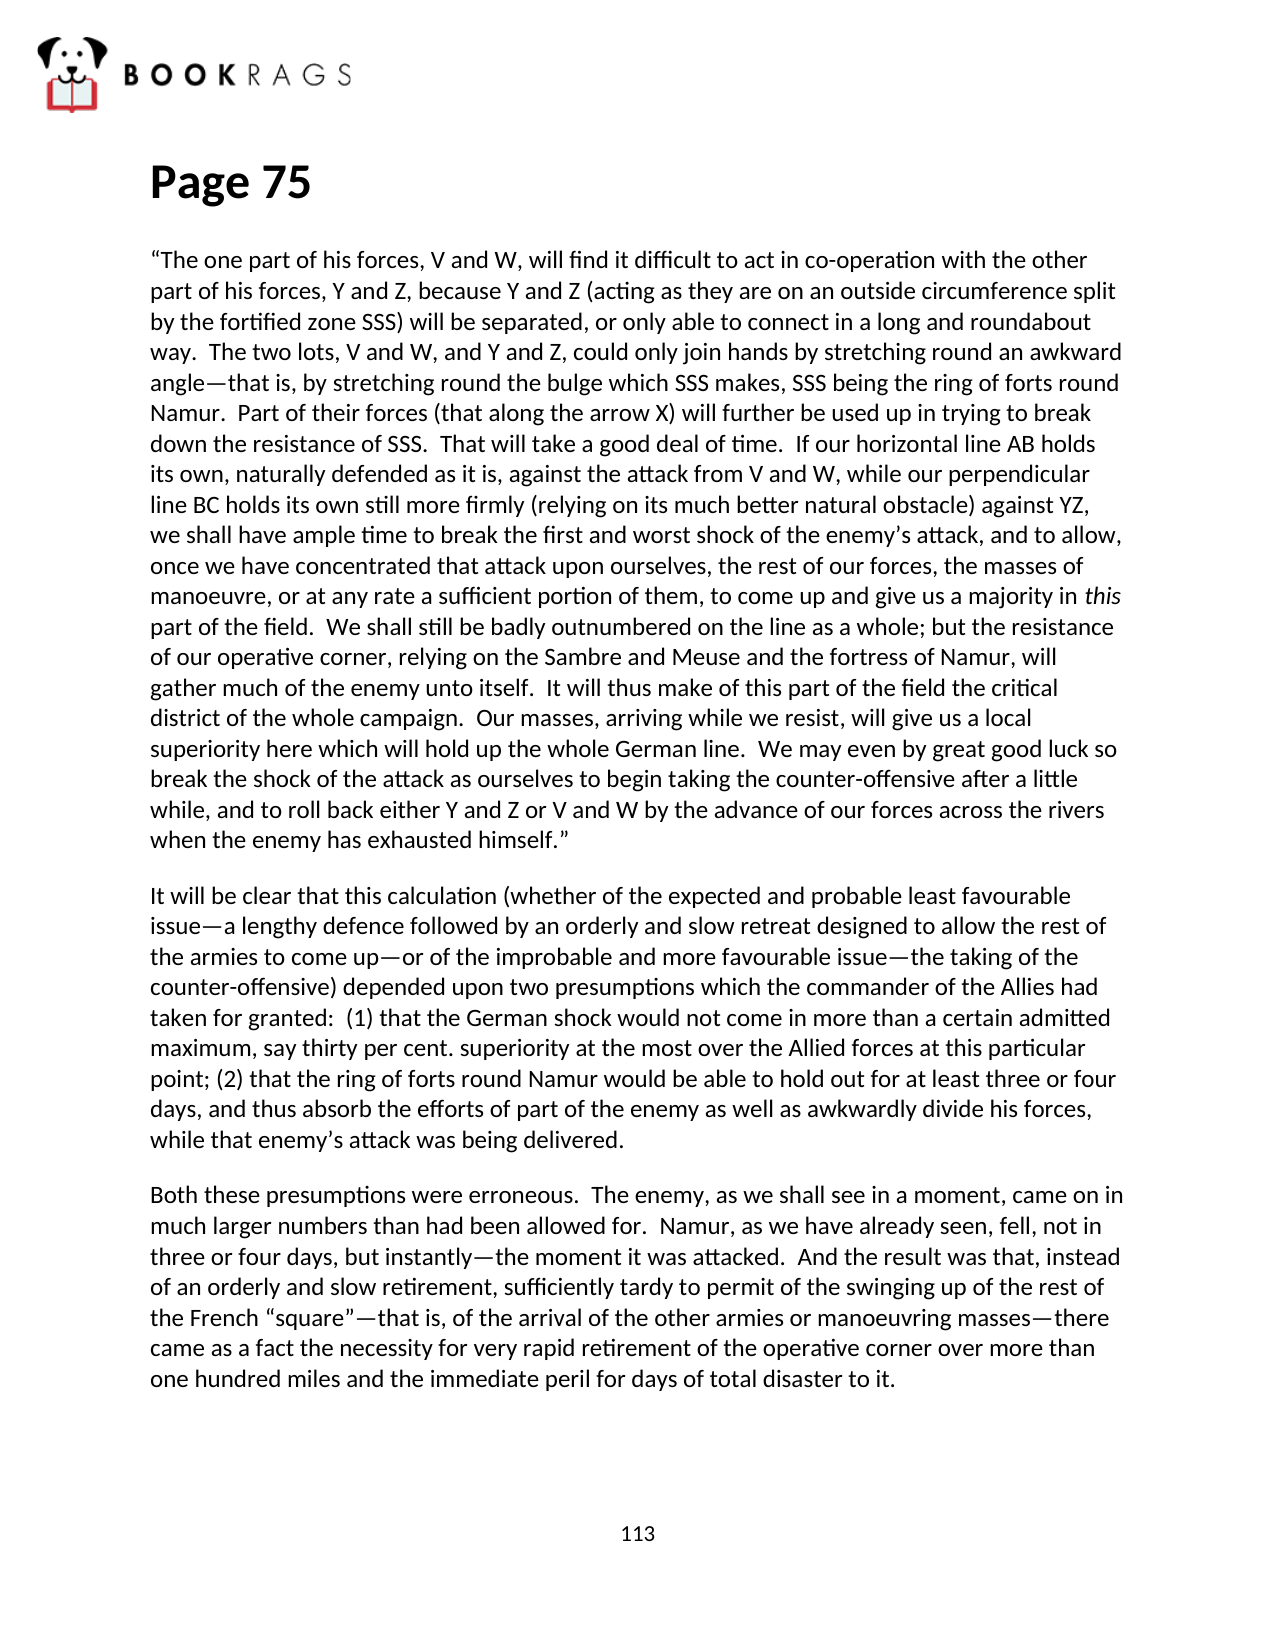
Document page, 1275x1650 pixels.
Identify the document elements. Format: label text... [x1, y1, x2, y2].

text “The one part of his forces, V and W, will find it difficult to act in co-operation with the other part of his forces, Y and Z, because Y and Z (acting as they are on an outside circumference split by the fortified zone SSS) will be separated, or only able to connect in a long and roundabout way. The two lots, V and W, and Y and Z, could only join hands by stretching round an awkward angle—­that is, by stretching round the bulge which SSS makes, SSS being the ring of forts round Namur. Part of their forces (that along the arrow X) will further be used up in trying to break down the resistance of SSS. That will take a good deal of time. If our horizontal line AB holds its own, naturally defended as it is, against the attack from V and W, while our perpendicular line BC holds its own still more firmly (relying on its much better natural obstacle) against YZ, we shall have ample time to break the first and worst shock of the enemy’s attack, and to allow, once we have concentrated that attack upon ourselves, the rest of our forces, the masses of manoeuvre, or at any rate a sufficient portion of them, to come up and give us a majority in this part of the field. We shall still be badly outnumbered on the line as a whole; but the resistance of our operative corner, relying on the Sambre and Meuse and the fortress of Namur, will gather much of the enemy unto itself. It will thus make of this part of the field the critical district of the whole campaign. Our masses, arriving while we resist, will give us a local superiority here which will hold up the whole German line. We may even by great good luck so break the shock of the attack as ourselves to begin taking the counter-offensive after a little while, and to roll back either Y and Z or V and W by the advance of our forces across the rivers when the enemy has exhausted himself.” [150, 244, 1125, 855]
text It will be clear that this calculation (whether of the expected and probable least favourable issue—­a lengthy defence followed by an orderly and slow retreat designed to allow the rest of the armies to come up—­or of the improbable and more favourable issue—­the taking of the counter-offensive) depended upon two presumptions which the commander of the Allies had taken for granted: (1) that the German shock would not come in more than a certain admitted maximum, say thirty per cent. superiority at the most over the Allied forces at this particular point; (2) that the ring of forts round Namur would be able to hold out for at least three or four days, and thus absorb the efforts of part of the enemy as well as awkwardly divide his forces, while that enemy’s attack was being delivered. [150, 880, 1125, 1155]
text Page 75 [150, 150, 1125, 211]
text Both these presumptions were erroneous. The enemy, as we shall see in a moment, came on in much larger numbers than had been allowed for. Namur, as we have already seen, fell, not in three or four days, but instantly—­the moment it was attacked. And the result was that, instead of an orderly and slow retirement, sufficiently tardy to permit of the swinging up of the rest of the French “square”—­that is, of the arrival of the other armies or manoeuvring masses—­there came as a fact the necessity for very rapid retirement of the operative corner over more than one hundred miles and the immediate peril for days of total disaster to it. [150, 1180, 1125, 1393]
picture [37, 37, 351, 113]
